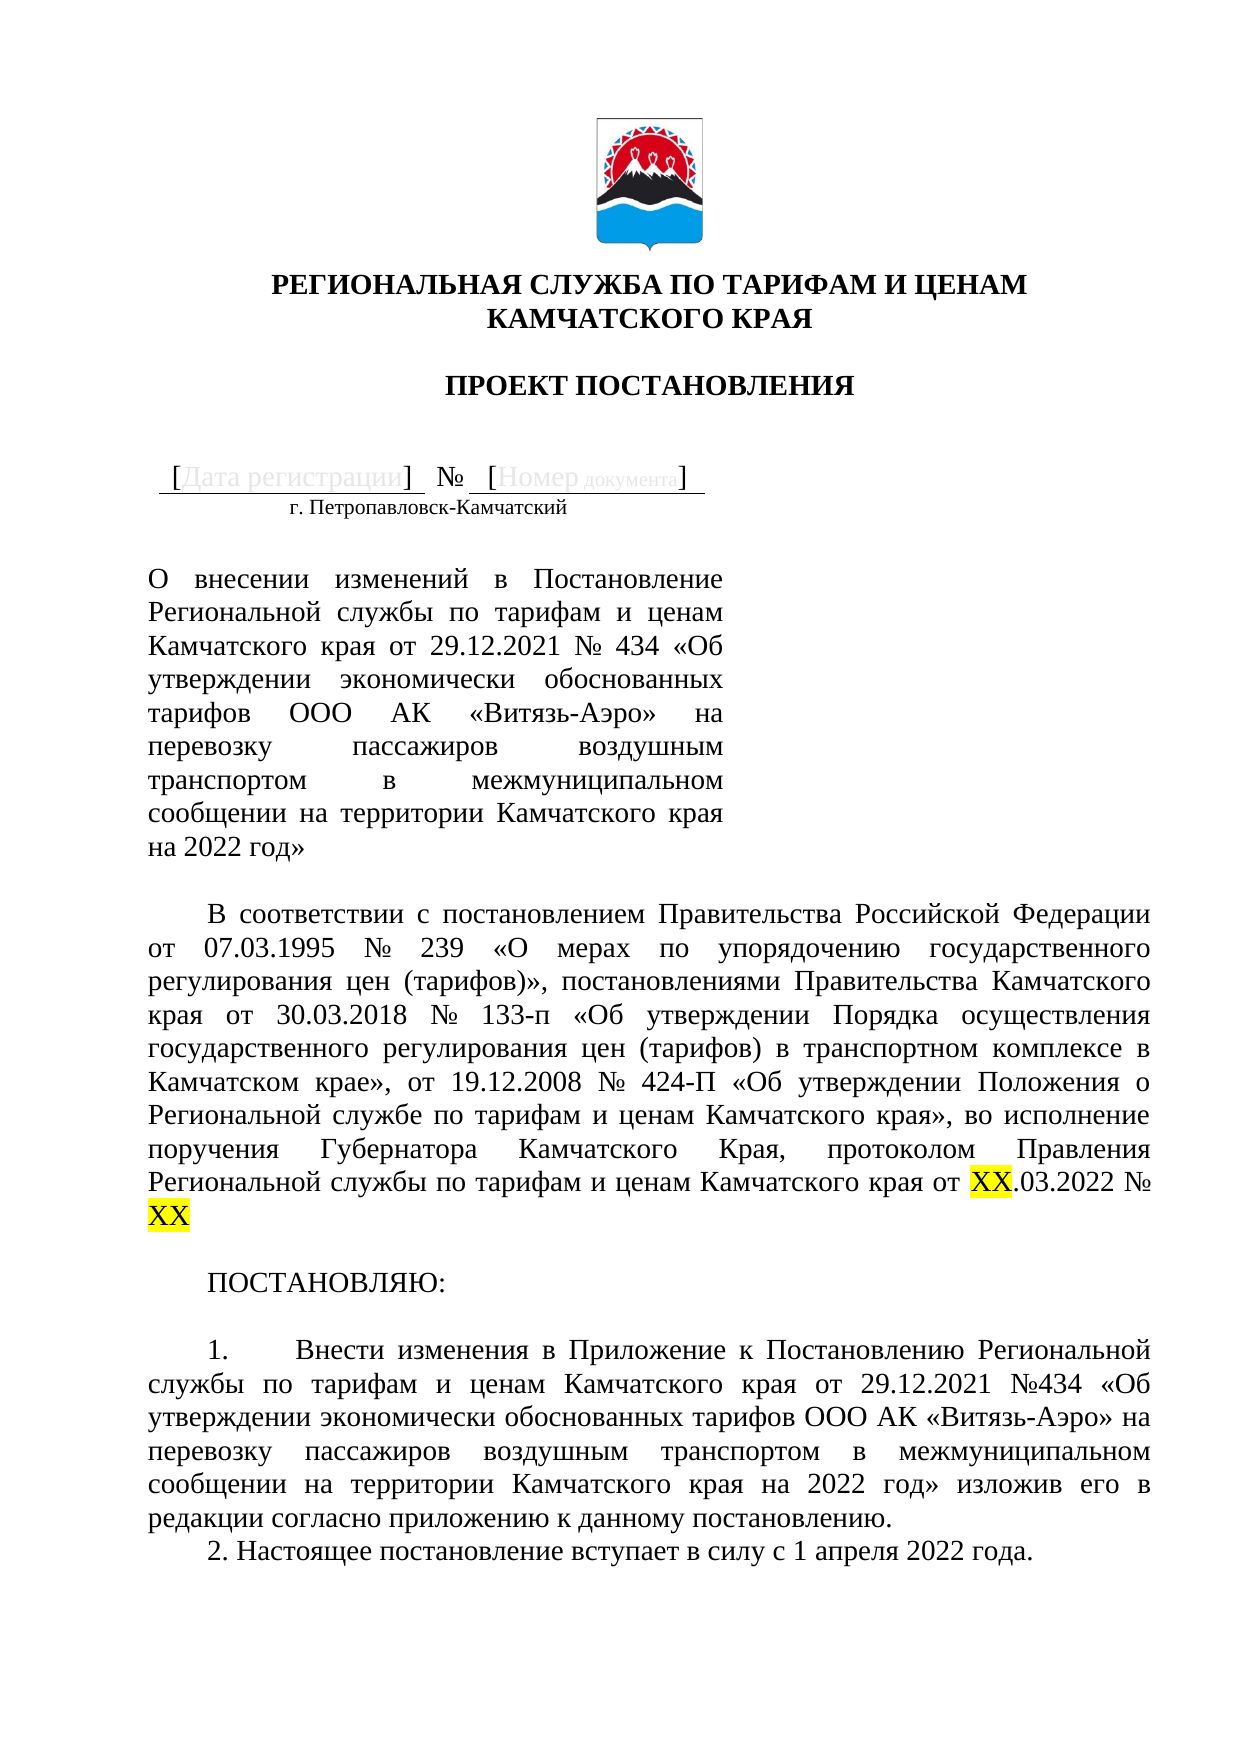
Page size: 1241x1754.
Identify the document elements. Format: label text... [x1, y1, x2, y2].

title ПРОЕКТ ПОСТАНОВЛЕНИЯ [148, 368, 1152, 402]
text ПОСТАНОВЛЯЮ: [148, 1265, 1152, 1299]
table_header [Номер документа] [469, 459, 705, 493]
table_header № [425, 459, 469, 493]
list Внести изменения в Приложение к Постановлению Региональной службы по тарифам и ценам Камчатского края от 29.12.2021 №434 «Об утверждении экономически обоснованных тарифов ООО АК «Витязь-Аэро» на перевозку пассажиров воздушным транспортом в межмуниципальном сообщении на территории Камчатского края на 2022 год» изложив его в редакции согласно приложению к данному постановлению. [148, 1332, 1152, 1533]
table_header [Дата регистрации] [159, 459, 425, 493]
picture [596, 118, 703, 251]
title РЕГИОНАЛЬНАЯ СЛУЖБА ПО ТАРИФАМ И ЦЕНАМ [148, 267, 1152, 301]
title КАМЧАТСКОГО КРАЯ [148, 301, 1152, 334]
text 2. Настоящее постановление вступает в силу с 1 апреля 2022 года. [148, 1533, 1152, 1567]
text В соответствии с постановлением Правительства Российской Федерации от 07.03.1995 № 239 «О мерах по упорядочению государственного регулирования цен (тарифов)», постановлениями Правительства Камчатского края от 30.03.2018 № 133-п «Об утверждении Порядка осуществления государственного регулирования цен (тарифов) в транспортном комплексе в Камчатском крае», от 19.12.2008 № 424-П «Об утверждении Положения о Региональной службе по тарифам и ценам Камчатского края», во исполнение поручения Губернатора Камчатского Края, протоколом Правления Региональной службы по тарифам и ценам Камчатского края от ХХ.03.2022 № ХХ [148, 896, 1152, 1232]
text О внесении изменений в Постановление Региональной службы по тарифам и ценам Камчатского края от 29.12.2021 № 434 «Об утверждении экономически обоснованных тарифов ООО АК «Витязь-Аэро» на перевозку пассажиров воздушным транспортом в межмуниципальном сообщении на территории Камчатского края на 2022 год» [148, 561, 724, 863]
text г. Петропавловск-Камчатский [148, 494, 709, 537]
